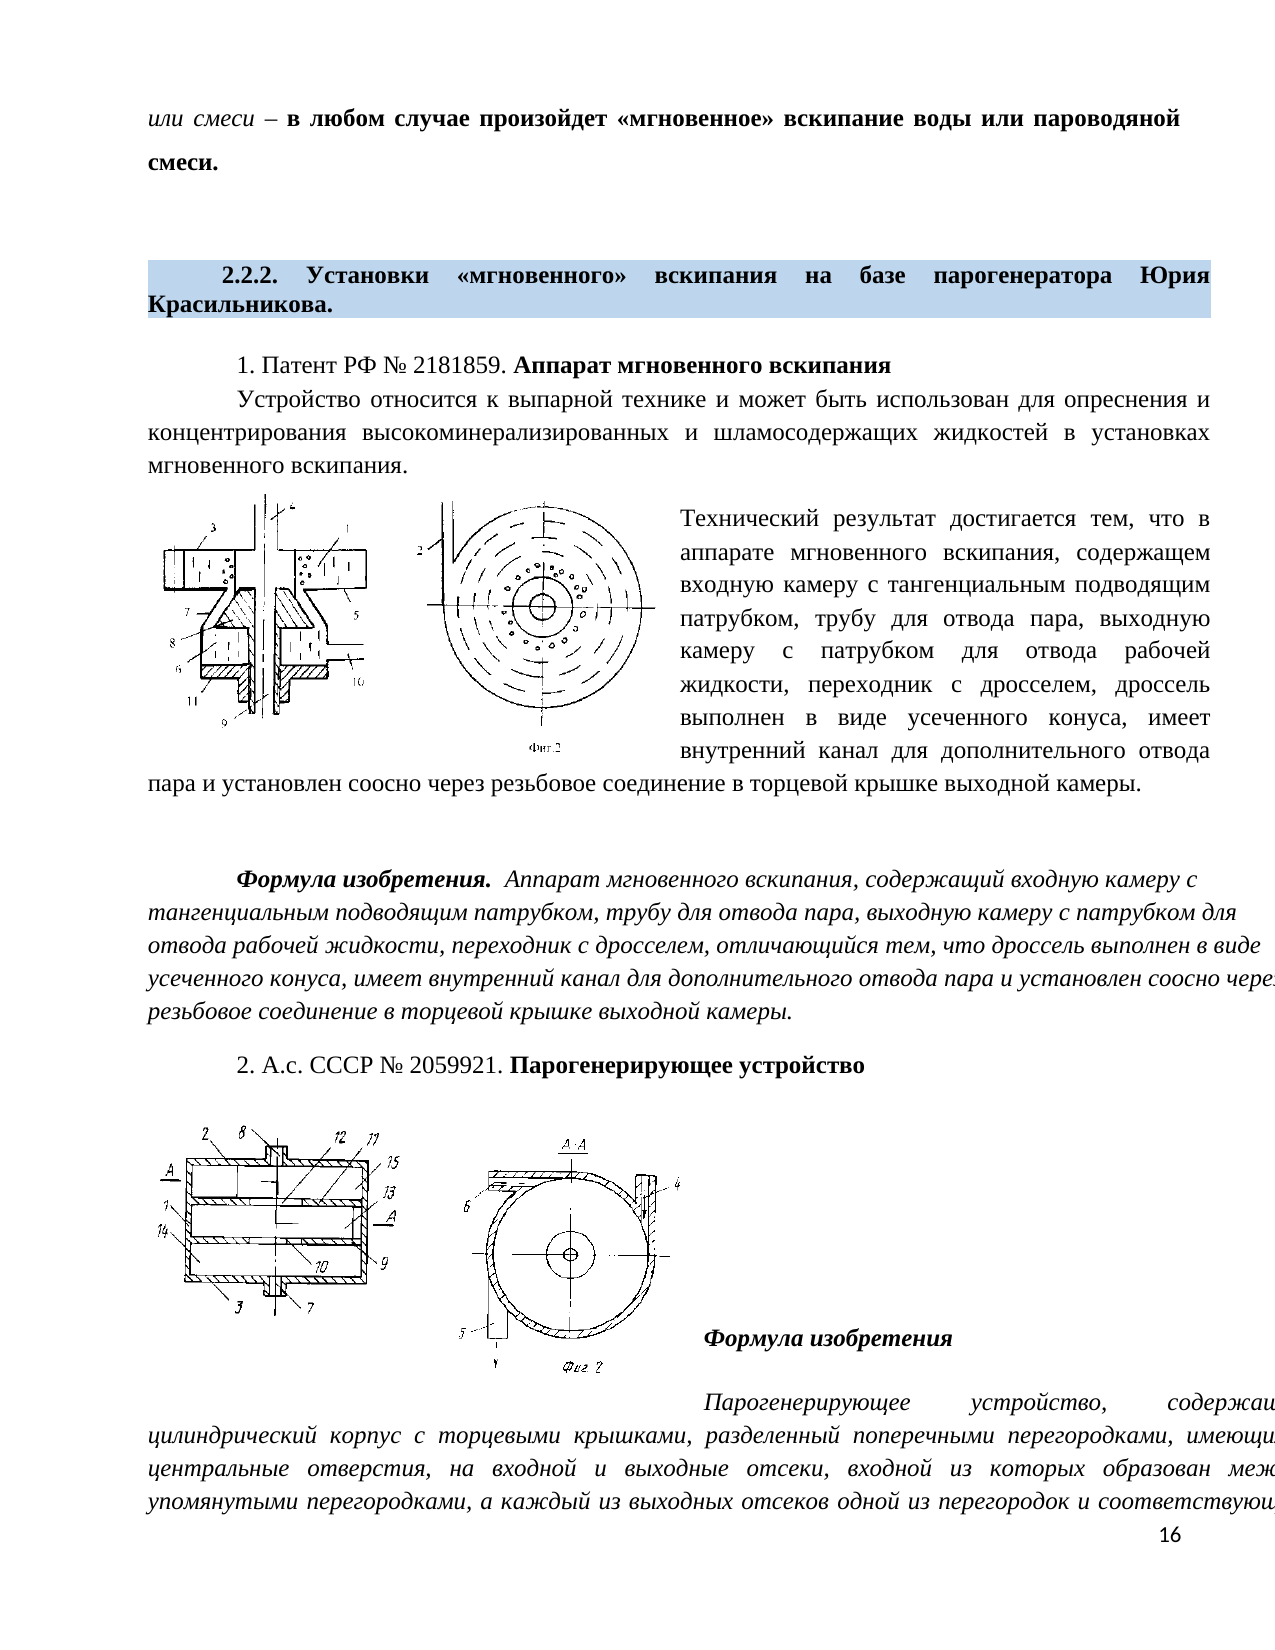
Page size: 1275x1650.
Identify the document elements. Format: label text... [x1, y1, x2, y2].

picture [157, 494, 374, 754]
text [148, 103, 1181, 175]
text Устройство относится к выпарной технике и может быть использован для опреснения и концентрирования высокоминерализированных и шламосодержащих жидкостей в установках мгновенного вскипания. [148, 384, 1211, 478]
text 1. Патент РФ № 2181859. Аппарат мгновенного вскипания [148, 351, 1211, 379]
text Формула изобретения [357, 1114, 1275, 1352]
picture [412, 494, 662, 757]
text Формула изобретения. Аппарат мгновенного вскипания, содержащий входную камеру с тангенциальным подводящим патрубком, трубу для отвода пара, выходную камеру с патрубком для отвода рабочей жидкости, переходник с дросселем, отличающийся тем, что дроссель выполнен в виде усеченного конуса, имеет внутренний канал для дополнительного отвода пара и установлен соосно через резьбовое соединение в торцевой крышке выходной камеры. [148, 864, 1275, 1025]
picture [147, 1114, 400, 1347]
text 2. А.с. СССР № 2059921. Парогенерирующее устройство [148, 1050, 1275, 1079]
picture [443, 1129, 685, 1380]
text 2.2.2. Установки «мгновенного» вскипания на базе парогенератора Юрия Красильникова. [148, 260, 1211, 318]
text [148, 1387, 1275, 1515]
